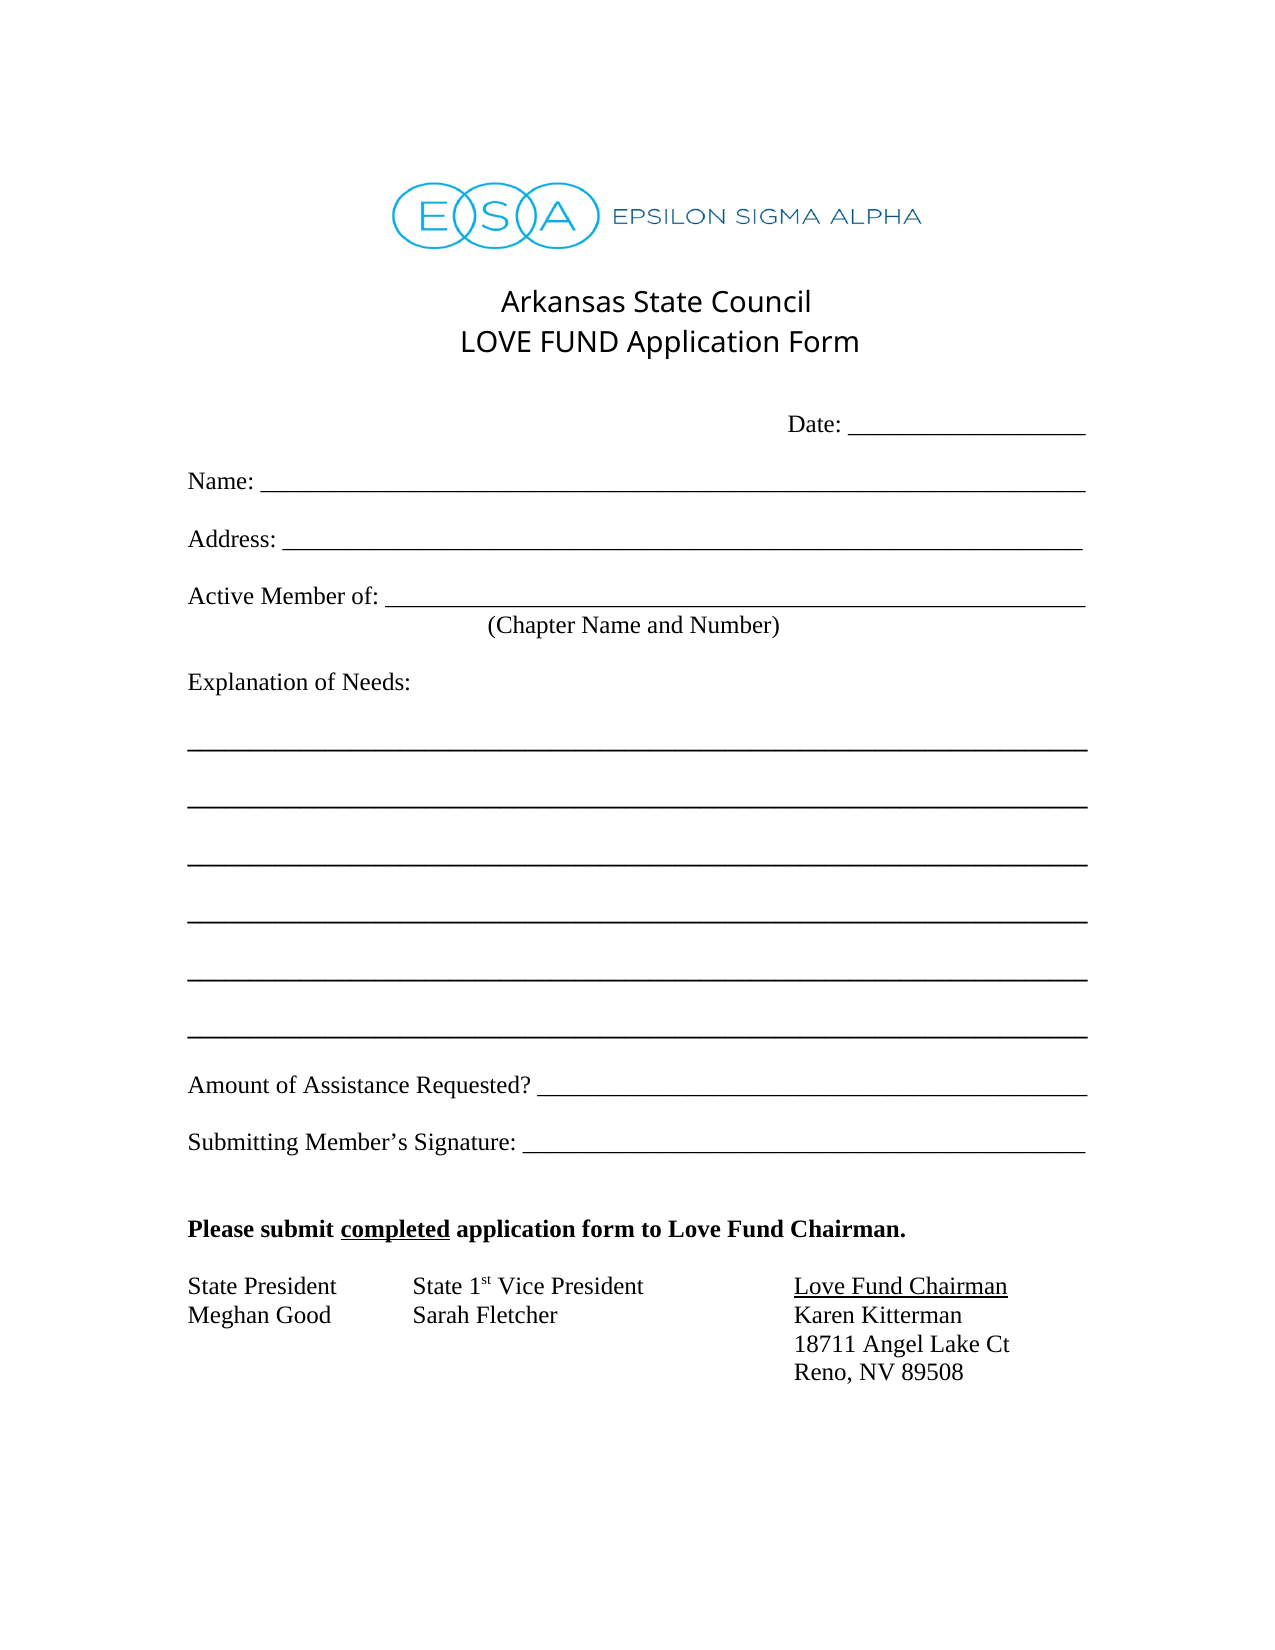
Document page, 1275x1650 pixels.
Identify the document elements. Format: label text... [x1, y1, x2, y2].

text Meghan Good Sarah Fletcher Karen Kitterman [187, 1300, 1125, 1329]
text Date: ___________________ [187, 409, 1125, 437]
text ________________________________________________________________________ [187, 897, 1125, 926]
picture [377, 150, 936, 282]
text Address: ________________________________________________________________ [187, 524, 1125, 552]
text LOVE FUND Application Form [187, 321, 1125, 361]
text State President State 1st Vice President Love Fund Chairman [187, 1271, 1125, 1300]
text Submitting Member’s Signature: _____________________________________________ [187, 1127, 1125, 1156]
text Please submit completed application form to Love Fund Chairman. [187, 1214, 1125, 1242]
text (Chapter Name and Number) [187, 610, 1125, 639]
subtitle Amount of Assistance Requested? ____________________________________________ [187, 1070, 1125, 1099]
text ________________________________________________________________________ [187, 725, 1125, 754]
text ________________________________________________________________________ [187, 955, 1125, 984]
text Reno, NV 89508 [187, 1357, 1125, 1386]
text ________________________________________________________________________ [187, 840, 1125, 869]
text 18711 Angel Lake Ct [187, 1329, 1125, 1357]
text Explanation of Needs: [187, 667, 1125, 696]
text Name: __________________________________________________________________ [187, 466, 1125, 495]
text Active Member of: ________________________________________________________ [187, 581, 1125, 610]
text ________________________________________________________________________ [187, 782, 1125, 811]
text Council [187, 281, 1125, 321]
text ________________________________________________________________________ [187, 1012, 1125, 1041]
